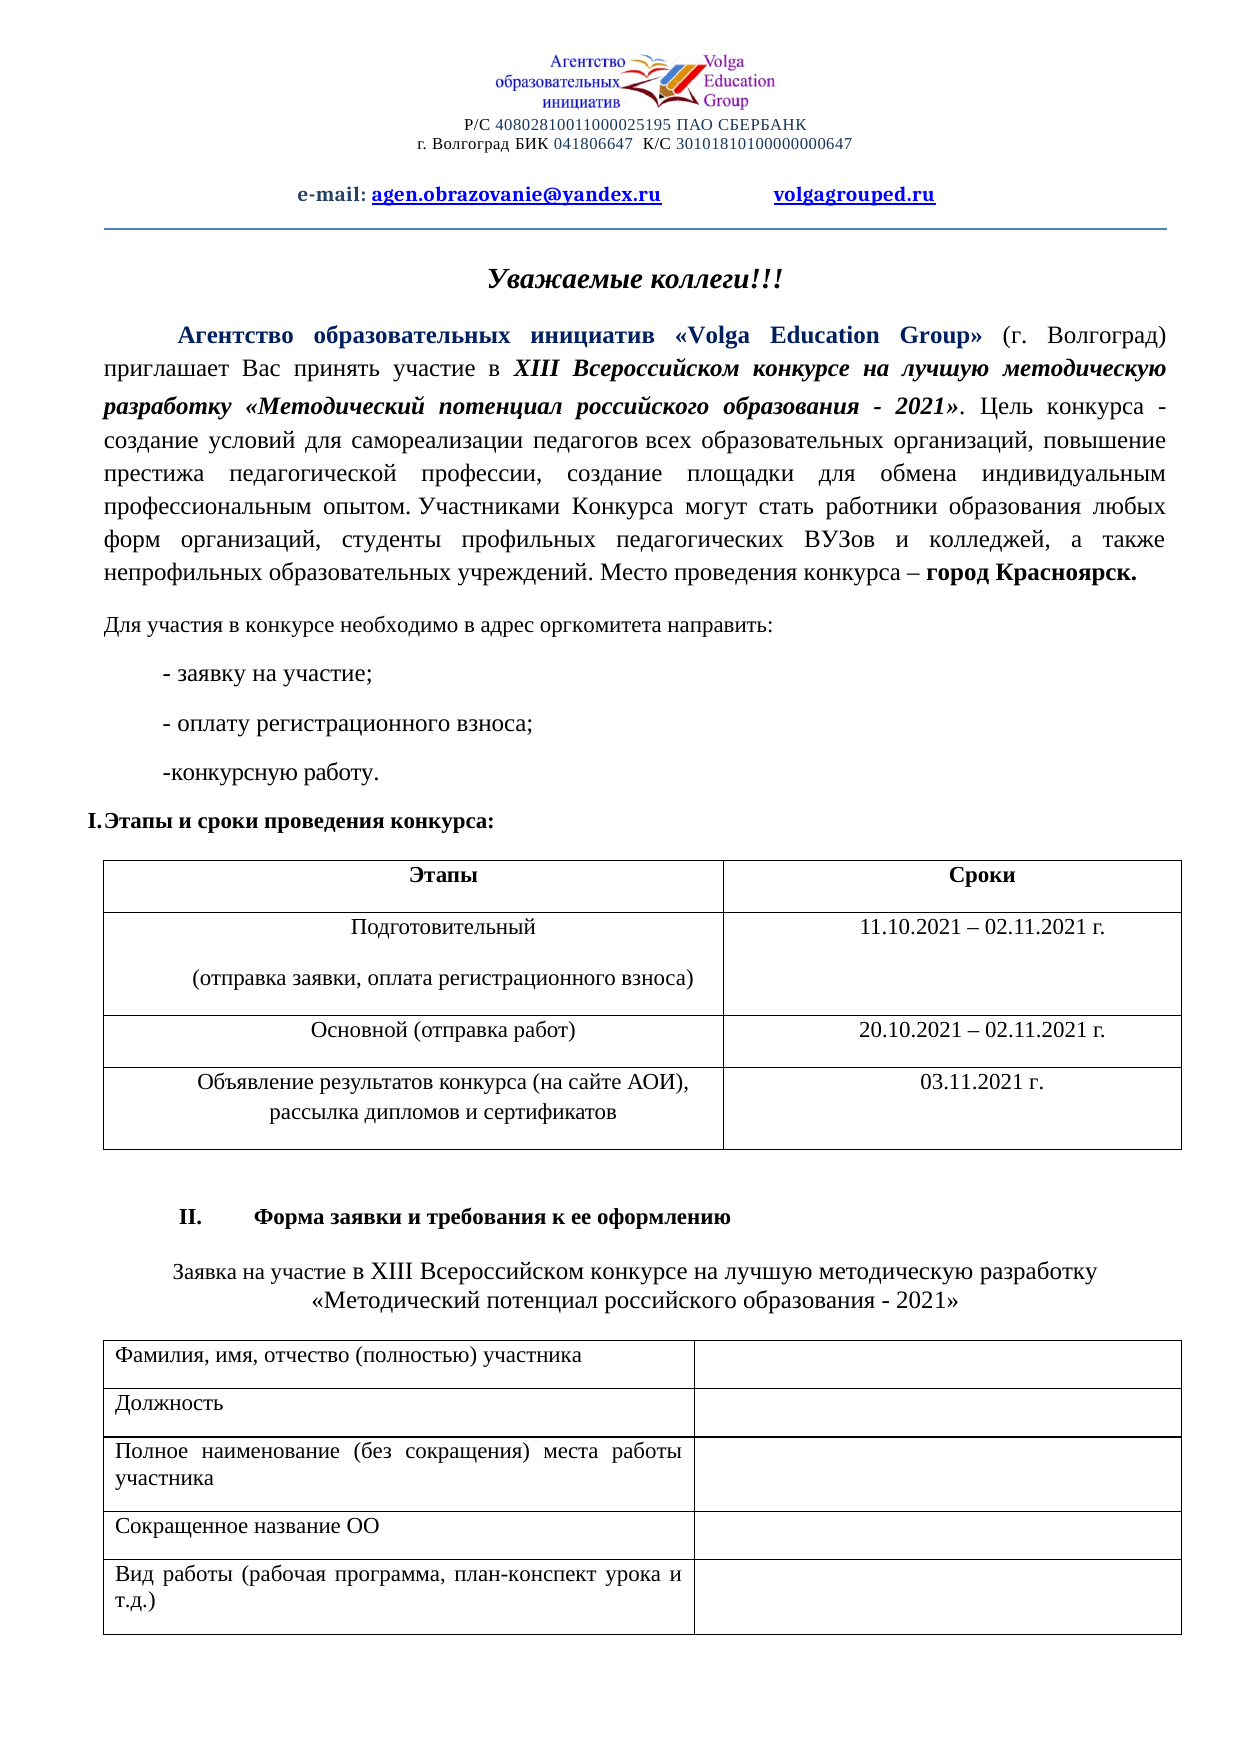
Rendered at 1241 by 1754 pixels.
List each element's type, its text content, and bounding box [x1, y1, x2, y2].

list Этапы и сроки проведения конкурса: [87, 807, 1167, 833]
table_header Сроки [724, 861, 1181, 912]
text Для участия в конкурсе необходимо в адрес оргкомитета направить: [103, 611, 1167, 637]
table_cell [695, 1560, 1181, 1634]
text Заявка на участие в XIII Всероссийском конкурсе на лучшую методическую разработку [103, 1256, 1167, 1285]
title e-mail: agen.obrazovanie@yandex.ru volgagrouped.ru [103, 153, 1167, 230]
table_cell Подготовительный (отправка заявки, оплата регистрационного взноса) [104, 913, 723, 1015]
table_cell Объявление результатов конкурса (на сайте АОИ), рассылка дипломов и сертификатов [104, 1068, 723, 1149]
text Агентство образовательных инициатив «Volga Education Group» (г. Волгоград) приглашает Вас принять участие в XIII Всероссийском конкурсе на лучшую методическую разработку «Методический потенциал российского образования - 2021». Цель конкурса - создание условий для самореализации педагогов всех образовательных организаций, повышение престижа педагогической профессии, создание площадки для обмена индивидуальным профессиональным опытом. Участниками Конкурса могут стать работники образования любых форм организаций, студенты профильных педагогических ВУЗов и колледжей, а также непрофильных образовательных учреждений. Место проведения конкурса – город Красноярск. [103, 321, 1167, 586]
table_cell Должность [104, 1389, 694, 1436]
text - оплату регистрационного взноса; [103, 708, 1167, 737]
title г. Волгоград БИК 041806647 К/С 30101810100000000647 [103, 134, 1167, 153]
text Уважаемые коллеги!!! [103, 261, 1167, 295]
table_cell Вид работы (рабочая программа, план-конспект урока и т.д.) [104, 1560, 694, 1634]
text -конкурсную работу. [103, 757, 1167, 786]
table_cell [695, 1512, 1181, 1559]
table_cell Основной (отправка работ) [104, 1016, 723, 1067]
text «Методический потенциал российского образования - 2021» [103, 1285, 1167, 1313]
table_cell 03.11.2021 г. [724, 1068, 1181, 1149]
table_cell Полное наименование (без сокращения) места работы участника [104, 1438, 694, 1511]
list Форма заявки и требования к ее оформлению [178, 1203, 1167, 1230]
title Р/С 40802810011000025195 ПАО СБЕРБАНК [103, 115, 1167, 134]
table_cell [695, 1389, 1181, 1436]
table_header Этапы [104, 861, 723, 912]
table_cell Сокращенное название ОО [104, 1512, 694, 1559]
table_cell 20.10.2021 – 02.11.2021 г. [724, 1016, 1181, 1067]
picture [488, 44, 782, 115]
text - заявку на участие; [103, 658, 1167, 687]
table_cell 11.10.2021 – 02.11.2021 г. [724, 913, 1181, 1015]
table_header [695, 1341, 1181, 1388]
table_cell [695, 1438, 1181, 1511]
table_header Фамилия, имя, отчество (полностью) участника [104, 1341, 694, 1388]
